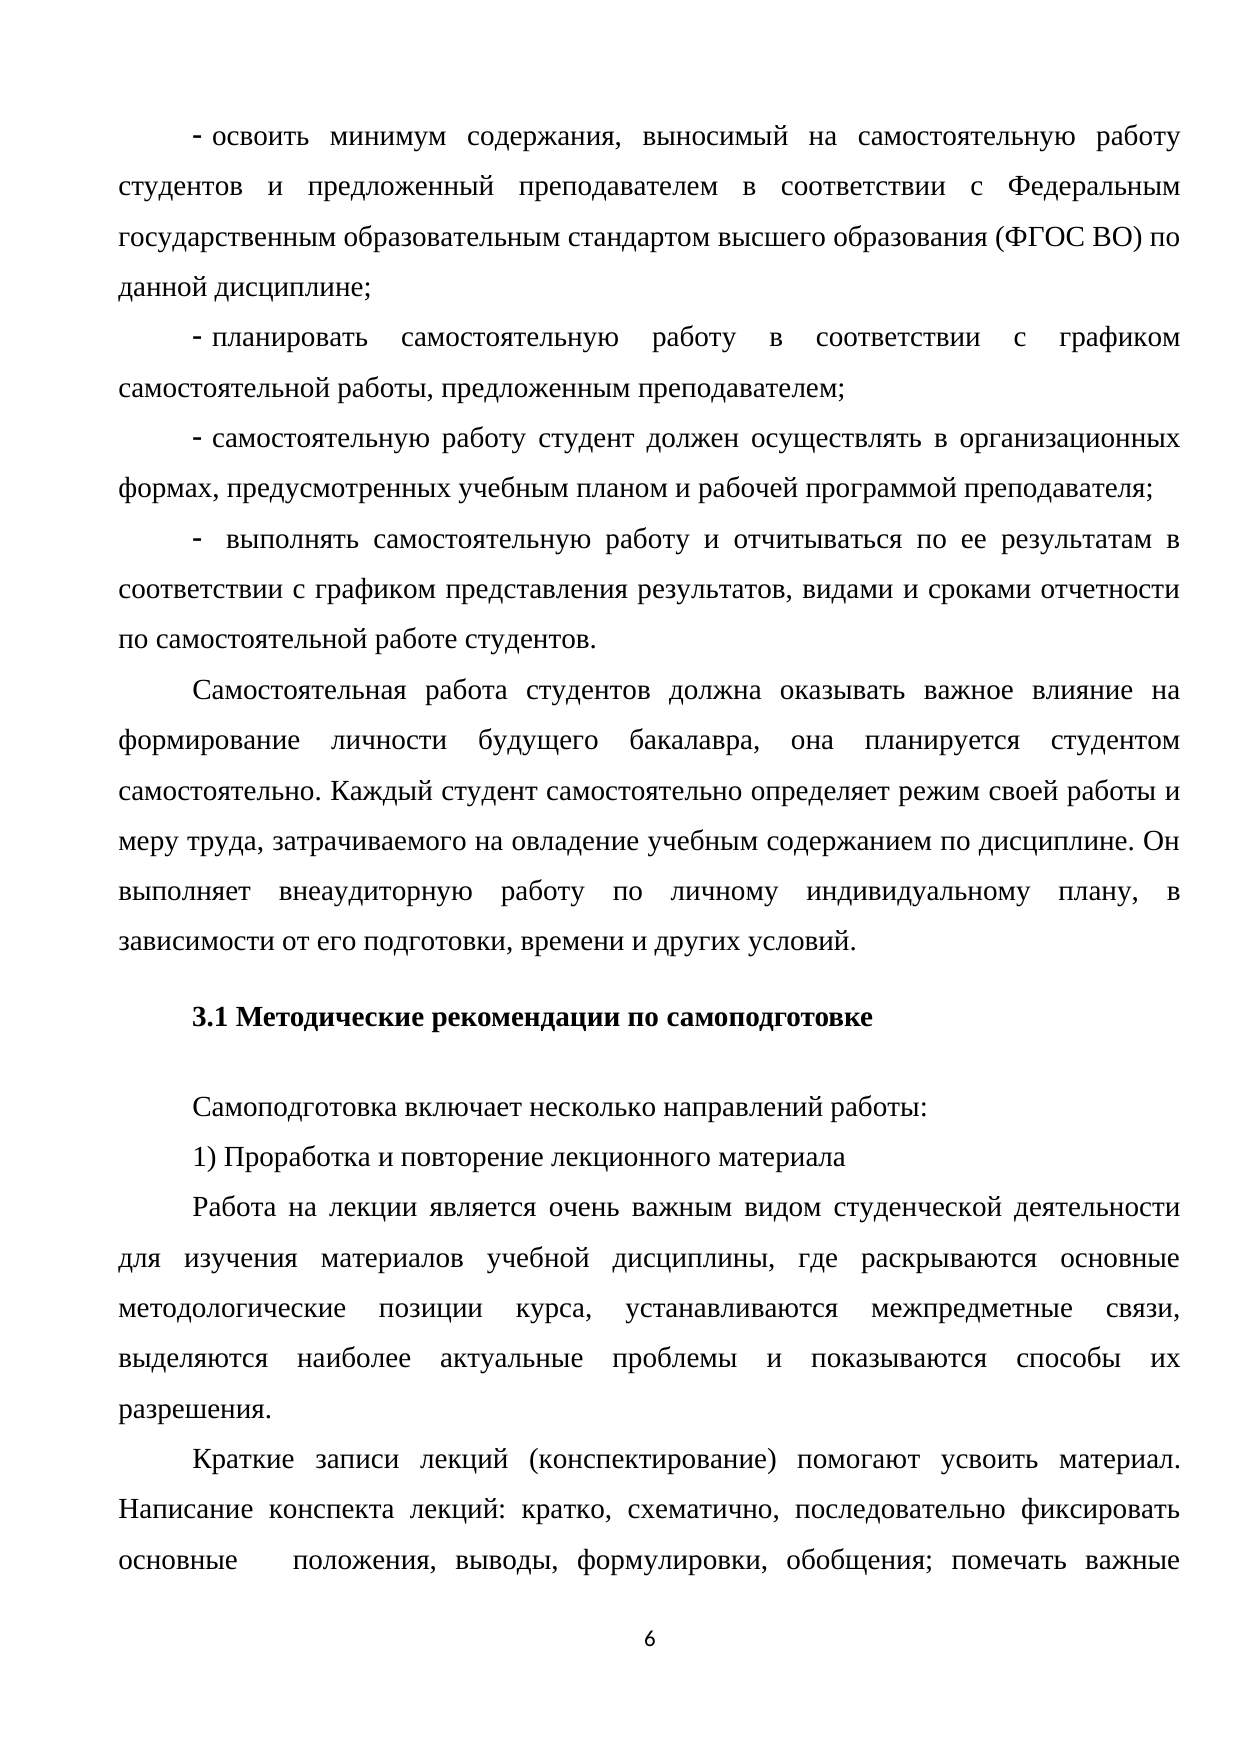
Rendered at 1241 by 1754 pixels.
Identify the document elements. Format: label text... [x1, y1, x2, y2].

text Самоподготовка включает несколько направлений работы: [118, 1089, 1181, 1122]
text Самостоятельная работа студентов должна оказывать важное влияние на формирование личности будущего бакалавра, она планируется студентом самостоятельно. Каждый студент самостоятельно определяет режим своей работы и меру труда, затрачиваемого на овладение учебным содержанием по дисциплине. Он выполняет внеаудиторную работу по личному индивидуальному плану, в зависимости от его подготовки, времени и других условий. [118, 672, 1181, 957]
list освоить минимум содержания, выносимый на самостоятельную работу студентов и предложенный преподавателем в соответствии с Федеральным государственным образовательным стандартом высшего образования (ФГОС ВО) по данной дисциплине; [118, 118, 1181, 303]
list выполнять самостоятельную работу и отчитываться по ее результатам в соответствии с графиком представления результатов, видами и сроками отчетности по самостоятельной работе студентов. [118, 521, 1181, 655]
list самостоятельную работу студент должен осуществлять в организационных формах, предусмотренных учебным планом и рабочей программой преподавателя; [118, 420, 1181, 504]
text Работа на лекции является очень важным видом студенческой деятельности для изучения материалов учебной дисциплины, где раскрываются основные методологические позиции курса, устанавливаются межпредметные связи, выделяются наиболее актуальные проблемы и показываются способы их разрешения. [118, 1189, 1181, 1424]
subtitle 3.1 Методические рекомендации по самоподготовке [118, 999, 1181, 1032]
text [118, 1441, 1181, 1575]
list планировать самостоятельную работу в соответствии с графиком самостоятельной работы, предложенным преподавателем; [118, 319, 1181, 403]
text 1) Проработка и повторение лекционного материала [118, 1139, 1181, 1173]
